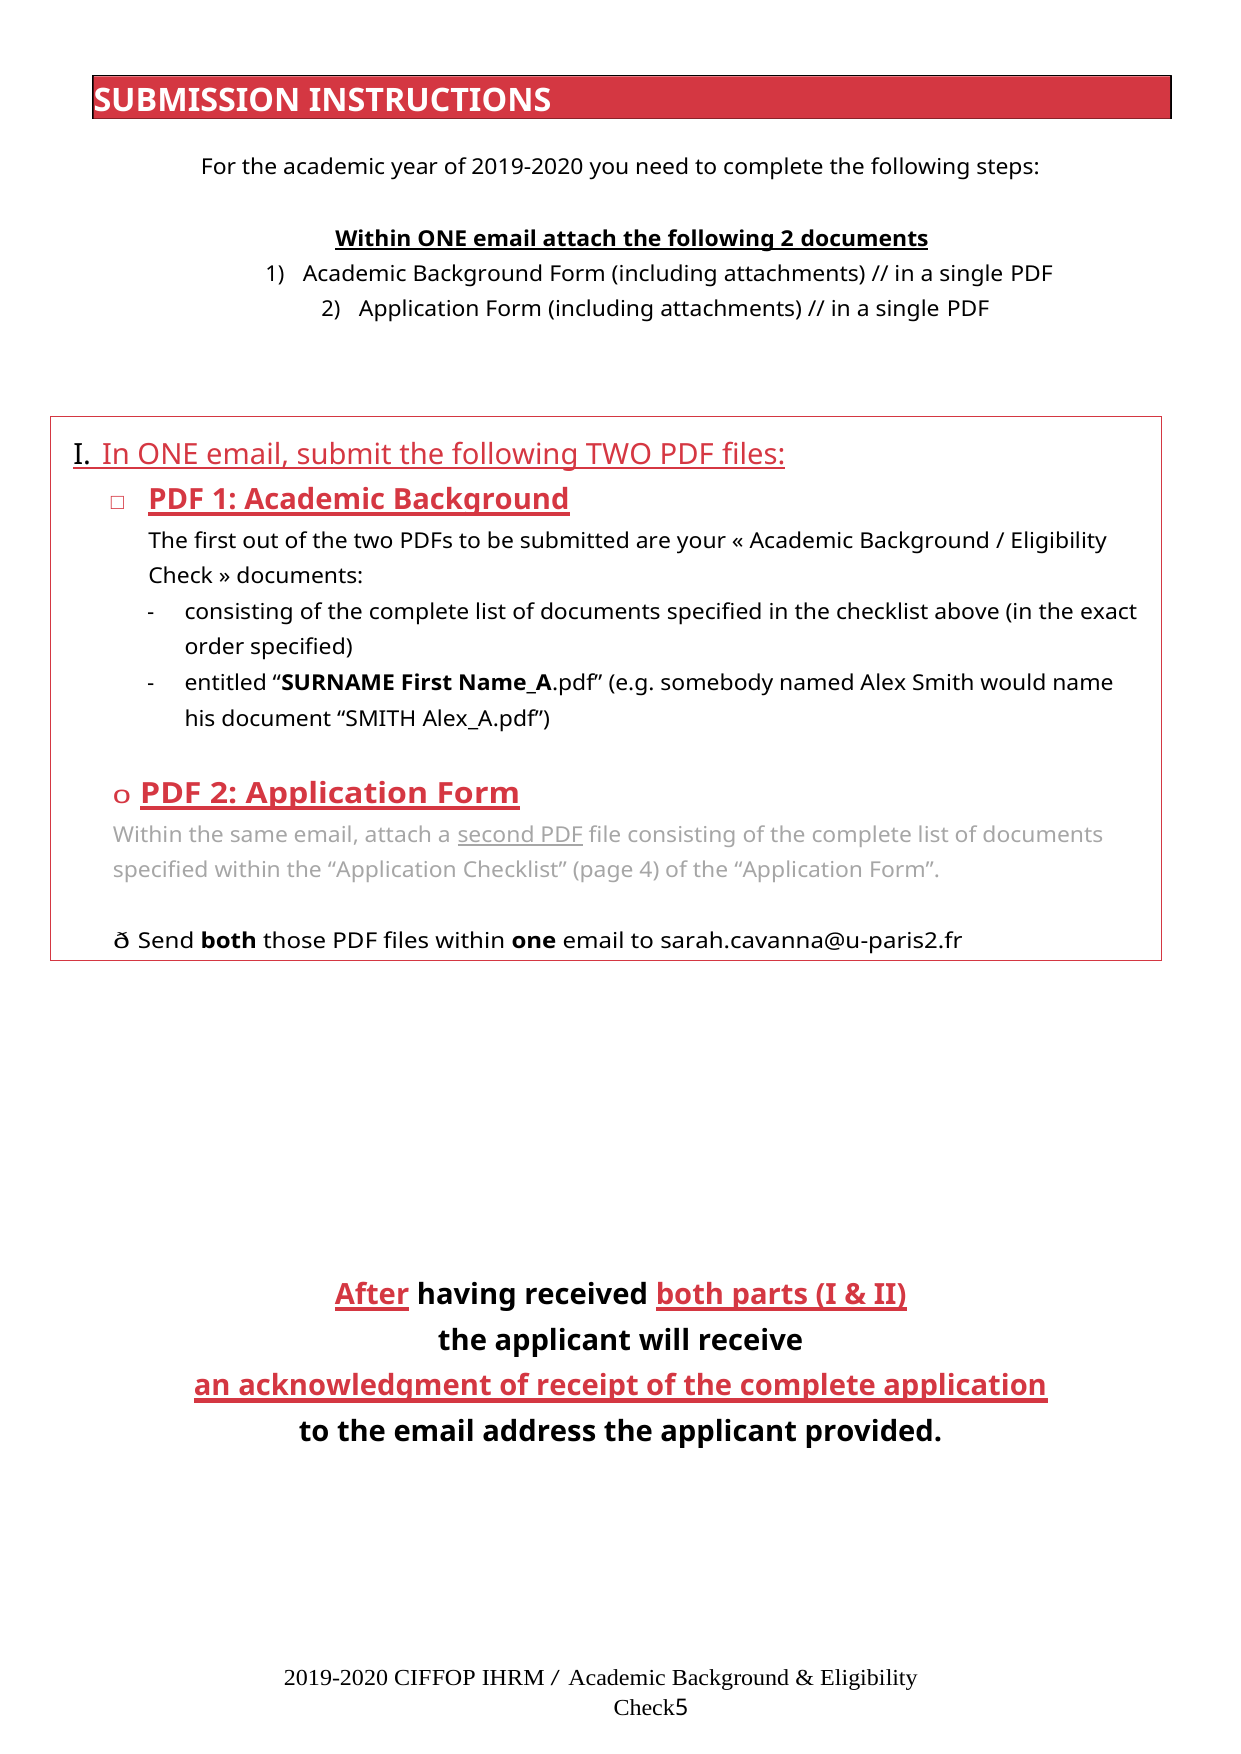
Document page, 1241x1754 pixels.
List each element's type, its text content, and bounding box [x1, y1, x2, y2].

list Academic Background Form (including attachments) // in a single PDF [265, 258, 1180, 288]
text For the academic year of 2019-2020 you need to complete the following steps: [144, 151, 1097, 181]
subtitle Within ONE email attach the following 2 documents [335, 223, 1180, 252]
text an acknowledgment of receipt of the complete application to the email address the applicant provided. [193, 1399, 1048, 1450]
text After having received both parts (I & II) the applicant will receive [325, 1273, 916, 1359]
list Application Form (including attachments) // in a single PDF [321, 293, 1180, 323]
text an acknowledgment of receipt of the complete application to the email address the applicant provided. [193, 1365, 1048, 1398]
